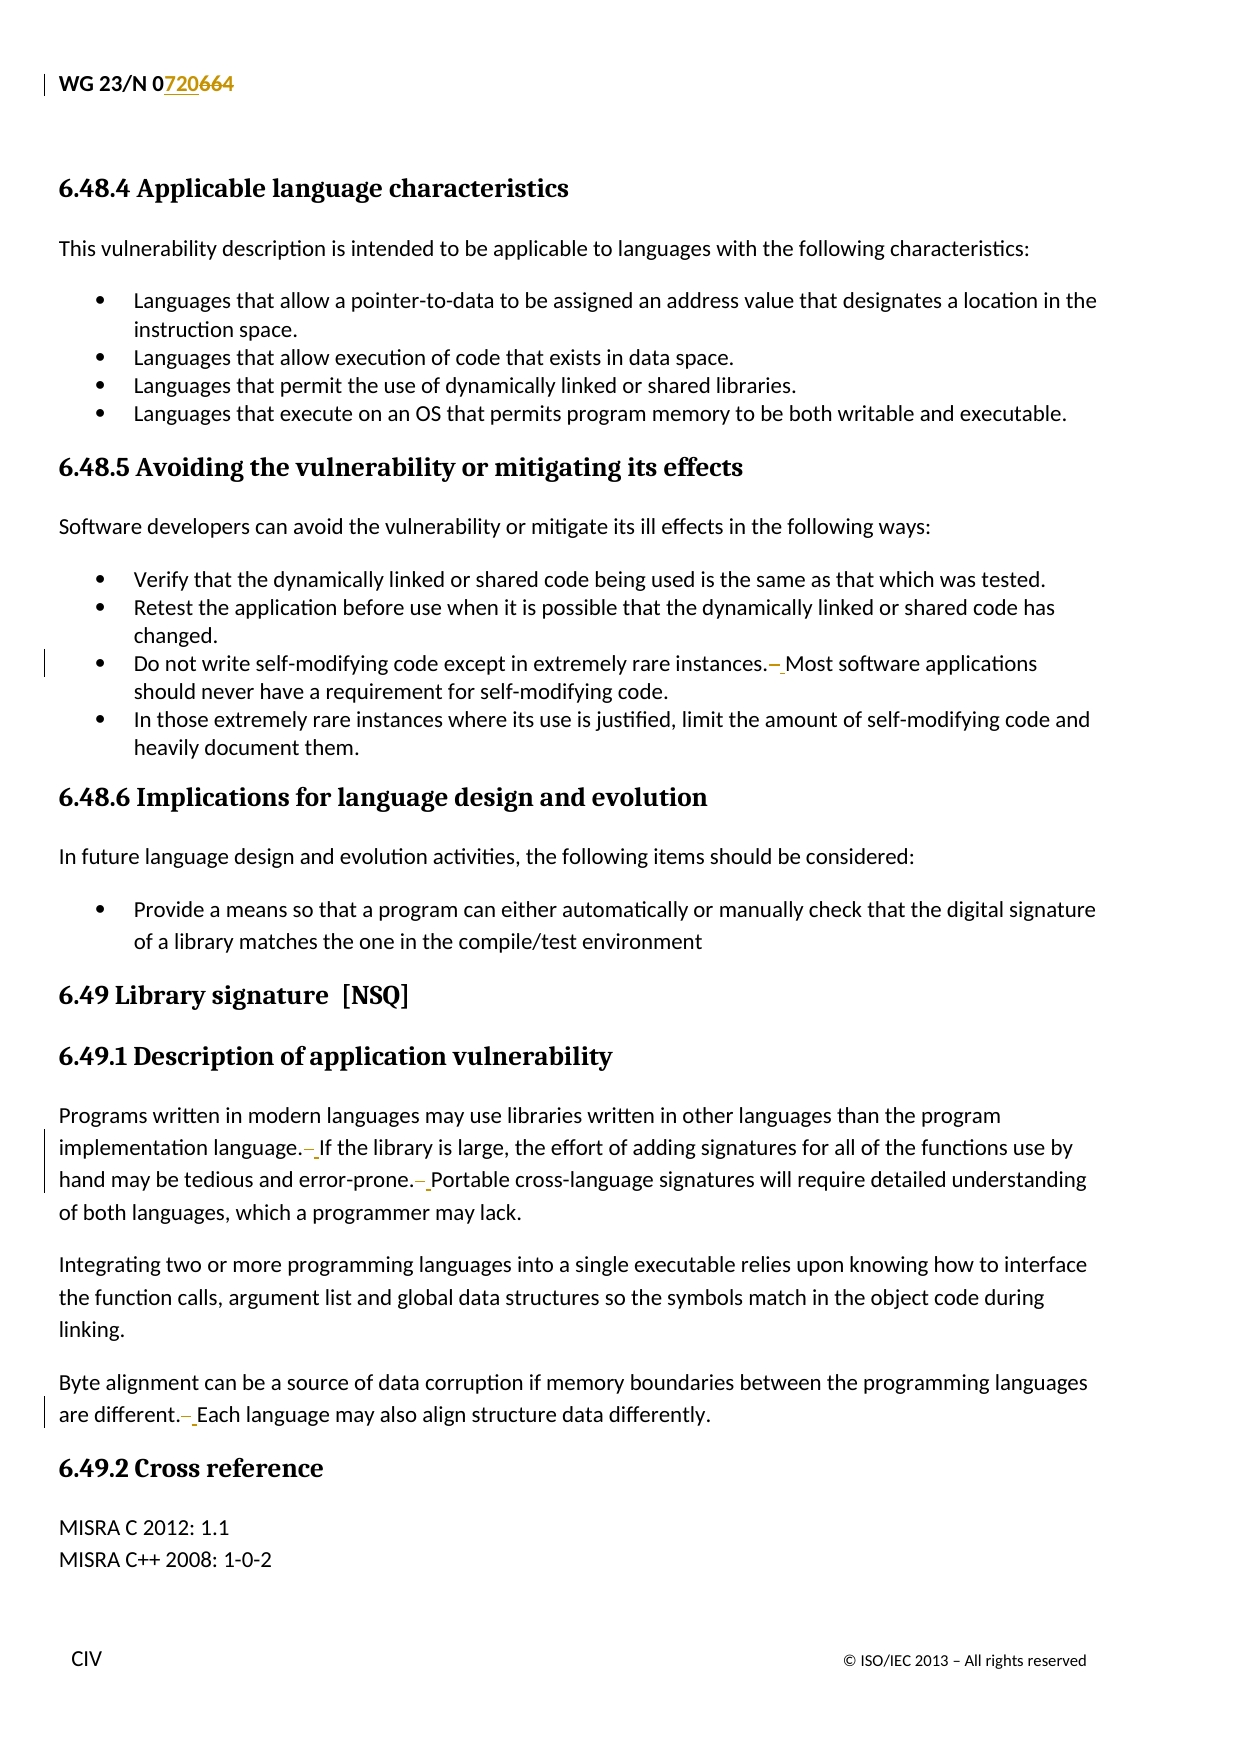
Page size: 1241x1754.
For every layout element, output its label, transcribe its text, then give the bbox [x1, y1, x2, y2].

list Languages that execute on an OS that permits program memory to be both writable and executable. [96, 399, 1099, 427]
text Programs written in modern languages may use libraries written in other languages than the program implementation language.If the library is large, the effort of adding signatures for all of the functions use by hand may be tedious and error-prone.Portable cross-language signatures will require detailed understanding of both languages, which a programmer may lack. [58, 1101, 1099, 1226]
text Software developers can avoid the vulnerability or mitigate its ill effects in the following ways: [58, 512, 1099, 540]
list Languages that permit the use of dynamically linked or shared libraries. [96, 371, 1099, 399]
subtitle 6.48.4 Applicable language characteristics [58, 173, 1099, 205]
text Byte alignment can be a source of data corruption if memory boundaries between the programming languages are different.Each language may also align structure data differently. [58, 1368, 1099, 1428]
text MISRA C 2012: 1.1 [58, 1513, 1099, 1541]
text In future language design and evolution activities, the following items should be considered: [58, 842, 1099, 870]
text MISRA C++ 2008: 1-0-2 [58, 1546, 1099, 1573]
subtitle 6.49.1 Description of application vulnerability [58, 1041, 1099, 1072]
list Provide a means so that a program can either automatically or manually check that the digital signature of a library matches the one in the compile/test environment [96, 895, 1099, 955]
list Do not write self-modifying code except in extremely rare instances.Most software applications should never have a requirement for self-modifying code. [96, 649, 1099, 705]
list In those extremely rare instances where its use is justified, limit the amount of self-modifying code and heavily document them. [96, 705, 1099, 761]
subtitle 6.48.5 Avoiding the vulnerability or mitigating its effects [58, 452, 1099, 483]
list Languages that allow execution of code that exists in data space. [96, 343, 1099, 371]
list Retest the application before use when it is possible that the dynamically linked or shared code has changed. [96, 593, 1099, 649]
text Integrating two or more programming languages into a single executable relies upon knowing how to interface the function calls, argument list and global data structures so the symbols match in the object code during linking. [58, 1251, 1099, 1343]
subtitle 6.49 Library signature [NSQ] [58, 980, 1099, 1011]
list Verify that the dynamically linked or shared code being used is the same as that which was tested. [96, 565, 1099, 593]
text This vulnerability description is intended to be applicable to languages with the following characteristics: [58, 234, 1099, 262]
subtitle 6.49.2 Cross reference [58, 1453, 1099, 1484]
subtitle 6.48.6 Implications for language design and evolution [58, 782, 1099, 813]
list Languages that allow a pointer-to-data to be assigned an address value that designates a location in the instruction space. [96, 287, 1099, 343]
